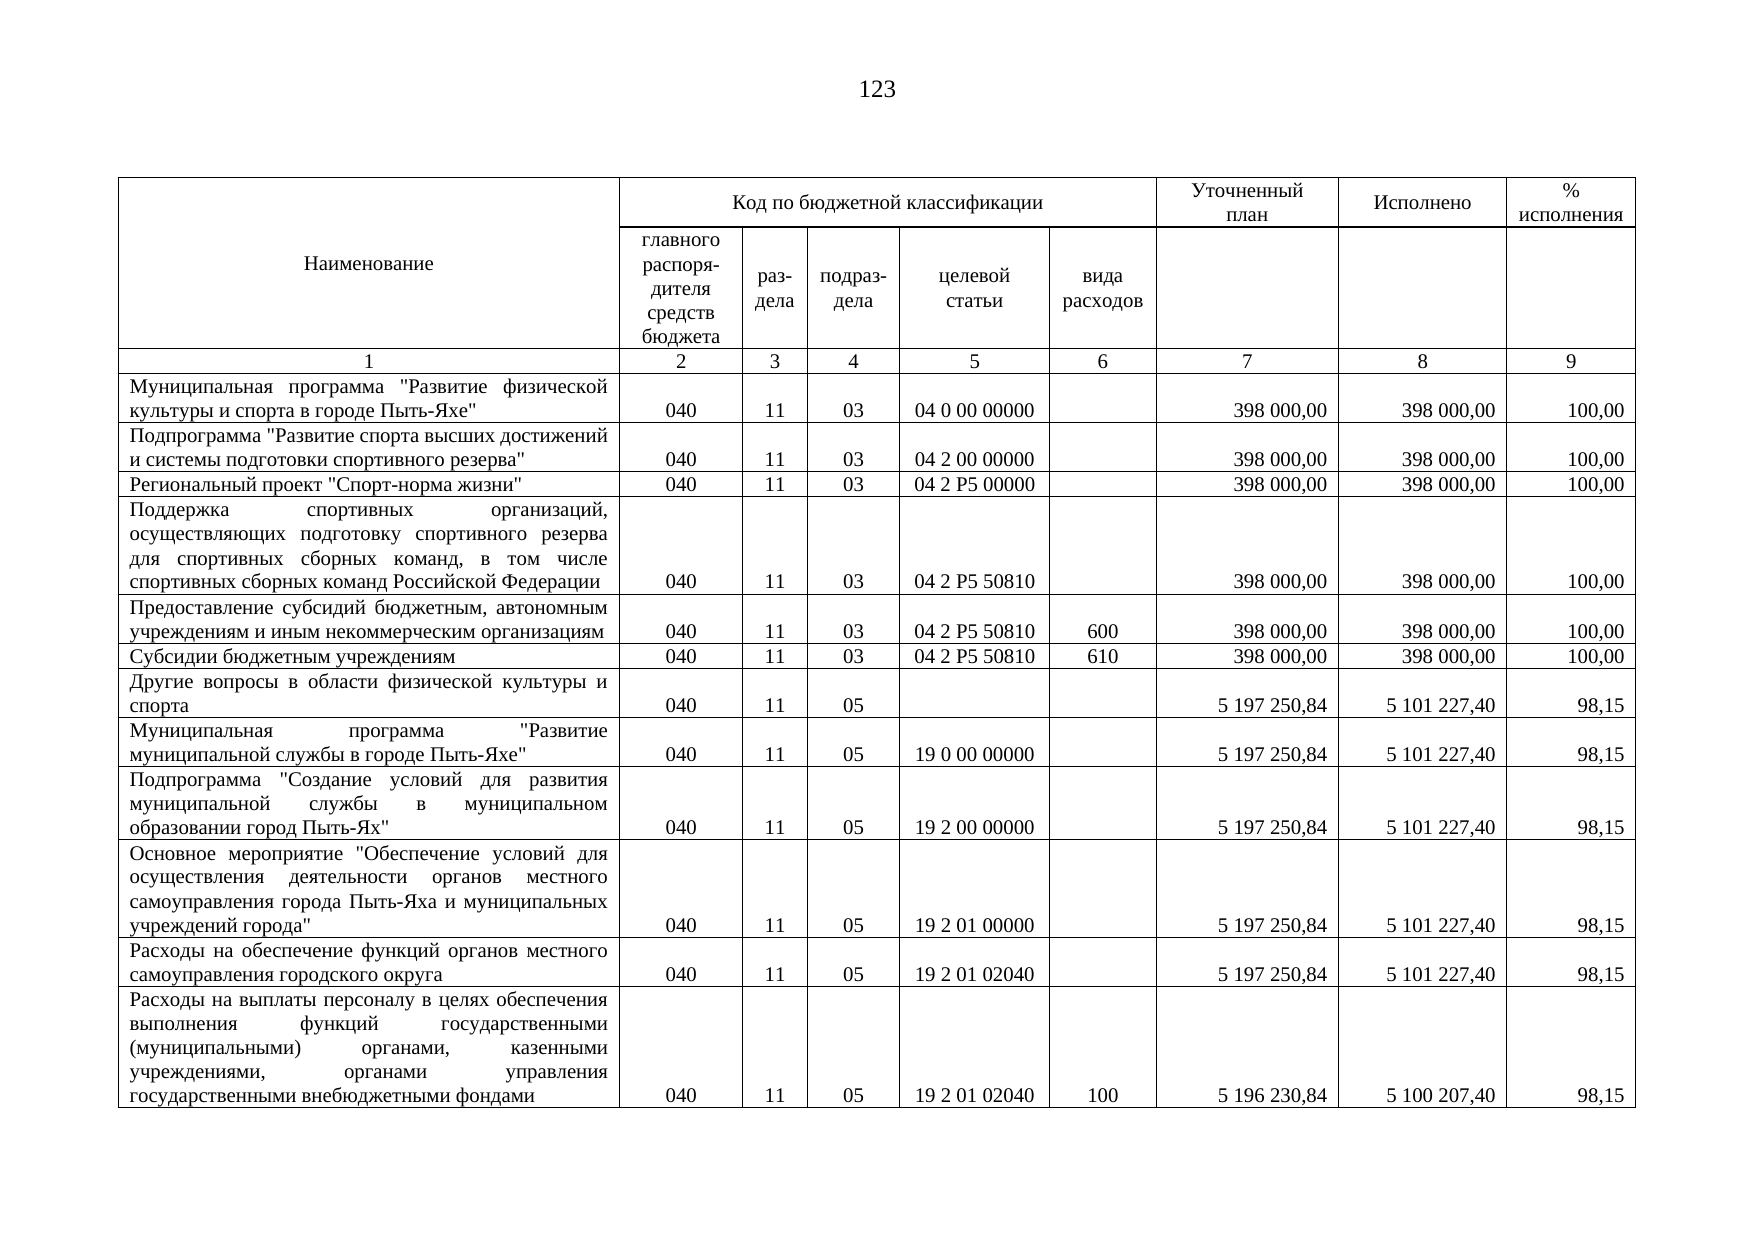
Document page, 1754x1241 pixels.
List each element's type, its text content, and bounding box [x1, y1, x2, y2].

table_cell 8 [1339, 349, 1506, 373]
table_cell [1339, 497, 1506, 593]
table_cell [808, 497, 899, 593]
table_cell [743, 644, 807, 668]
table_header Уточненный план [1157, 178, 1338, 226]
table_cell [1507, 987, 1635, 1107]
table_cell 1 [119, 349, 619, 373]
table_cell 5 [900, 349, 1049, 373]
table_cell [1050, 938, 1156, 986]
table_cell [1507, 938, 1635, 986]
table_header % исполнения [1507, 178, 1635, 226]
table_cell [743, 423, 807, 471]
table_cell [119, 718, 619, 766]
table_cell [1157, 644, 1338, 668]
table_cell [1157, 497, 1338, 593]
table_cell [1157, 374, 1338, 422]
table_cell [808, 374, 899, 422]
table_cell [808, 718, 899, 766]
table_header Исполнено [1339, 178, 1506, 226]
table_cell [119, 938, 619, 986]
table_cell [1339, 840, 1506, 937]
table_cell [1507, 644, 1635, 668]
table_cell 2 [620, 349, 742, 373]
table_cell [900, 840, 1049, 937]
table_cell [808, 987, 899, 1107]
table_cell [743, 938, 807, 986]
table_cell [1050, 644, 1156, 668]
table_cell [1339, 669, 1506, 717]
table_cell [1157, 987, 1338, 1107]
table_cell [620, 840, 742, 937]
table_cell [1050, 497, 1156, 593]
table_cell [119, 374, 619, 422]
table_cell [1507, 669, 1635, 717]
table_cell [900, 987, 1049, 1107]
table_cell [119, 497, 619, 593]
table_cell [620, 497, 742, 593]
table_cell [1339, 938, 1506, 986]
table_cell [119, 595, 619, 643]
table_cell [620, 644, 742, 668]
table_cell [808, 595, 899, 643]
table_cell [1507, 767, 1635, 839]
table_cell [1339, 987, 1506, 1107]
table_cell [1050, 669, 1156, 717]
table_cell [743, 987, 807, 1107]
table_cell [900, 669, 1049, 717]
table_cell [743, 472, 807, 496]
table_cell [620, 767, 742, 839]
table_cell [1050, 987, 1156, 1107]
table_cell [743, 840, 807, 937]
table_cell 9 [1507, 349, 1635, 373]
table_cell [1157, 228, 1338, 348]
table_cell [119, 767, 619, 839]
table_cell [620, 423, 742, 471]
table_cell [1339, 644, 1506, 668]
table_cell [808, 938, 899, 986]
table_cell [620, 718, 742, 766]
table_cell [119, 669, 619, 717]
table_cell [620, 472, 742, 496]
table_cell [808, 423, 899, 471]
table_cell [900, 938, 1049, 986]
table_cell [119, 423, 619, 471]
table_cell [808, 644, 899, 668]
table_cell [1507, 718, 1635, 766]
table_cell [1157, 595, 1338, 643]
table_cell раз-дела [743, 228, 807, 348]
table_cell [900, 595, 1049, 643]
table_cell 3 [743, 349, 807, 373]
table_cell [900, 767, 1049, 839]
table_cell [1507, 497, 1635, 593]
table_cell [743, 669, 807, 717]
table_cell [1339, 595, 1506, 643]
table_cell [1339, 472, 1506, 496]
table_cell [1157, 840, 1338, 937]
table_cell вида расходов [1050, 228, 1156, 348]
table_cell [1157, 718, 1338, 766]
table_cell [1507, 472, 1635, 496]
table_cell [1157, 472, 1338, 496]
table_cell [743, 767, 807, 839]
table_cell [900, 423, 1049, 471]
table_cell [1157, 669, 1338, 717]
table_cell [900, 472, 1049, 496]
table_cell [1507, 228, 1635, 348]
table_cell [1339, 228, 1506, 348]
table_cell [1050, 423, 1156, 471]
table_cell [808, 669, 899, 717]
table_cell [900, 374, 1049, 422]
table_cell подраз-дела [808, 228, 899, 348]
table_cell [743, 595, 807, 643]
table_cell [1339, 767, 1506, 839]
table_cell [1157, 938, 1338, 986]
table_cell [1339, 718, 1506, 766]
table_header Код по бюджетной классификации [620, 178, 1156, 226]
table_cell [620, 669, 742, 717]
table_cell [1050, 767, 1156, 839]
table_cell главного распоря-дителя средств бюджета [620, 228, 742, 348]
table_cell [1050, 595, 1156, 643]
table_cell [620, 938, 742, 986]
table_cell целевой статьи [900, 228, 1049, 348]
table_header Наименование [119, 178, 619, 348]
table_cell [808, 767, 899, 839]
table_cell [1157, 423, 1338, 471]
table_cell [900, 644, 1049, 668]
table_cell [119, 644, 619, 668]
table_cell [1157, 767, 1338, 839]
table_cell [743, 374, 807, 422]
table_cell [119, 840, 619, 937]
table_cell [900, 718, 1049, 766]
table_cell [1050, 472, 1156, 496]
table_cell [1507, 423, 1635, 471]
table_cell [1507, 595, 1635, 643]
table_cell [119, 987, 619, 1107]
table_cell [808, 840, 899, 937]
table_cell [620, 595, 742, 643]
table_cell 6 [1050, 349, 1156, 373]
table_cell 7 [1157, 349, 1338, 373]
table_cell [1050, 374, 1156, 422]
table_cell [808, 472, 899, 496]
table_cell 4 [808, 349, 899, 373]
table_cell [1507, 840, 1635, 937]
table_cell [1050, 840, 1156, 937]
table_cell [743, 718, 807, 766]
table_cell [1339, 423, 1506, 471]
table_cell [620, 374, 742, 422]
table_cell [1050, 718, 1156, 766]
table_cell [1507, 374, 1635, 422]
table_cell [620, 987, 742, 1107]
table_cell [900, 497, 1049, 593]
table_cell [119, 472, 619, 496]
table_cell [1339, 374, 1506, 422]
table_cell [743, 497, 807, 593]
